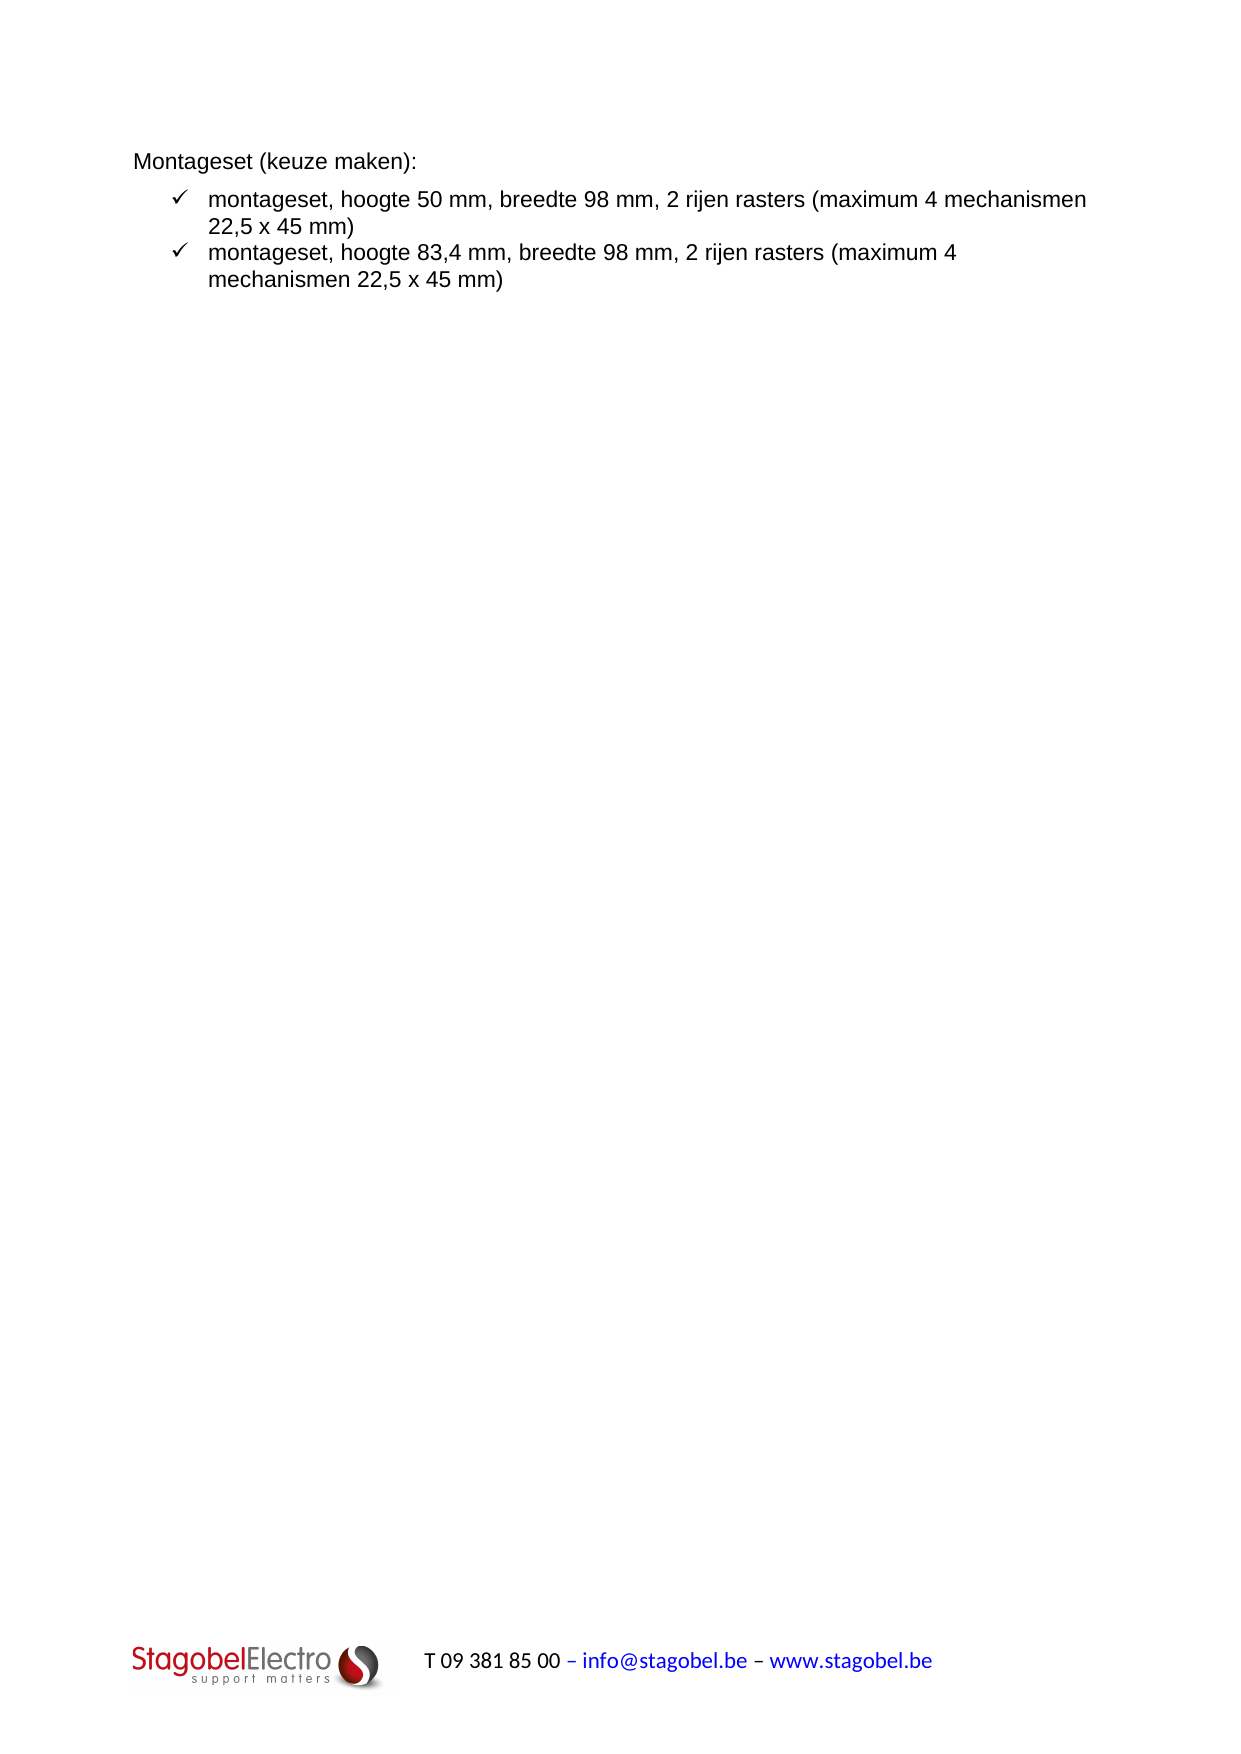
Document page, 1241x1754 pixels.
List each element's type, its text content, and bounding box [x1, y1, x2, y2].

picture [132, 1646, 402, 1697]
text Montageset (keuze maken): [133, 148, 1093, 174]
list montageset, hoogte 83,4 mm, breedte 98 mm, 2 rijen rasters (maximum 4 mechanismen 22,5 x 45 mm) [170, 239, 1093, 292]
list montageset, hoogte 50 mm, breedte 98 mm, 2 rijen rasters (maximum 4 mechanismen 22,5 x 45 mm) [170, 186, 1093, 239]
